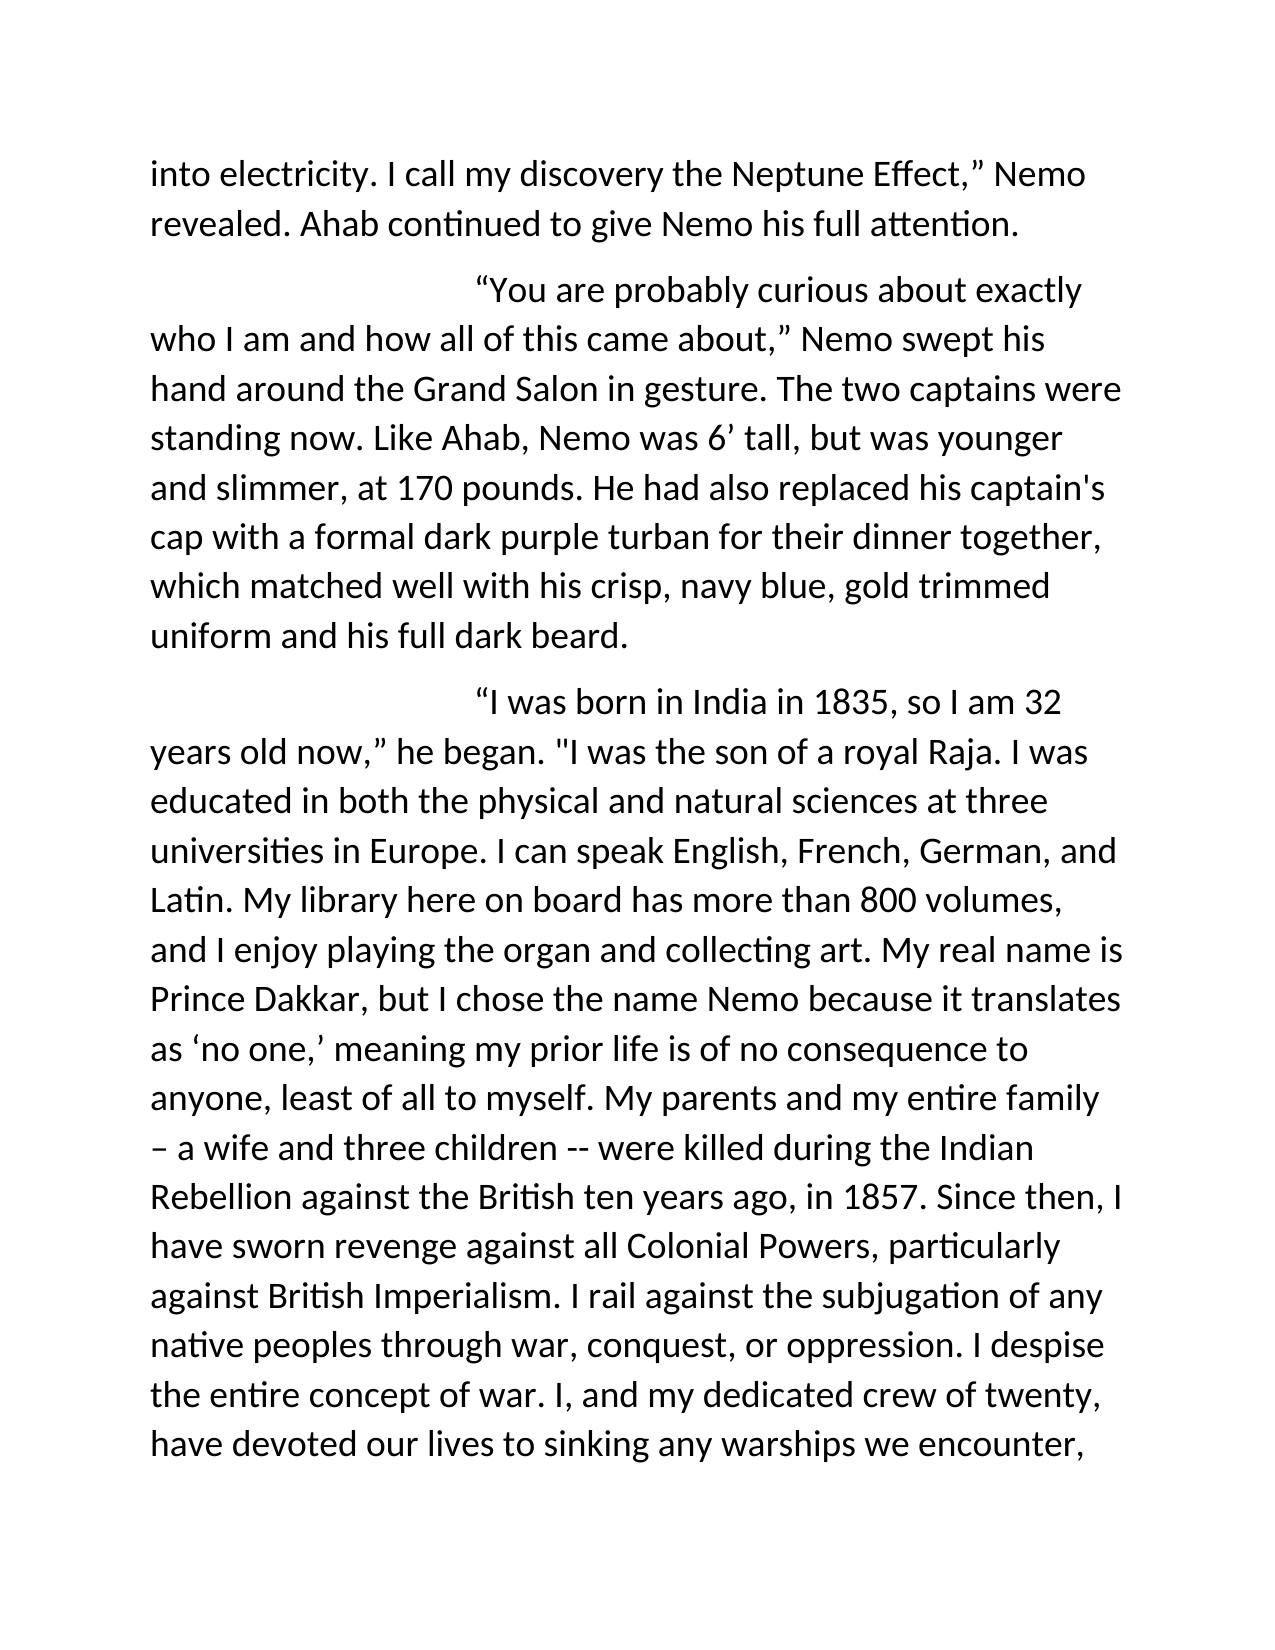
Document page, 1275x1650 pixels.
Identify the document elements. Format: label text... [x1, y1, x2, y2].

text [150, 150, 1125, 245]
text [150, 678, 1125, 1466]
text “You are probably curious about exactly who I am and how all of this came about,” Nemo swept his hand around the Grand Salon in gesture. The two captains were standing now. Like Ahab, Nemo was 6’ tall, but was younger and slimmer, at 170 pounds. He had also replaced his captain's cap with a formal dark purple turban for their dinner together, which matched well with his crisp, navy blue, gold trimmed uniform and his full dark beard. [150, 266, 1125, 658]
